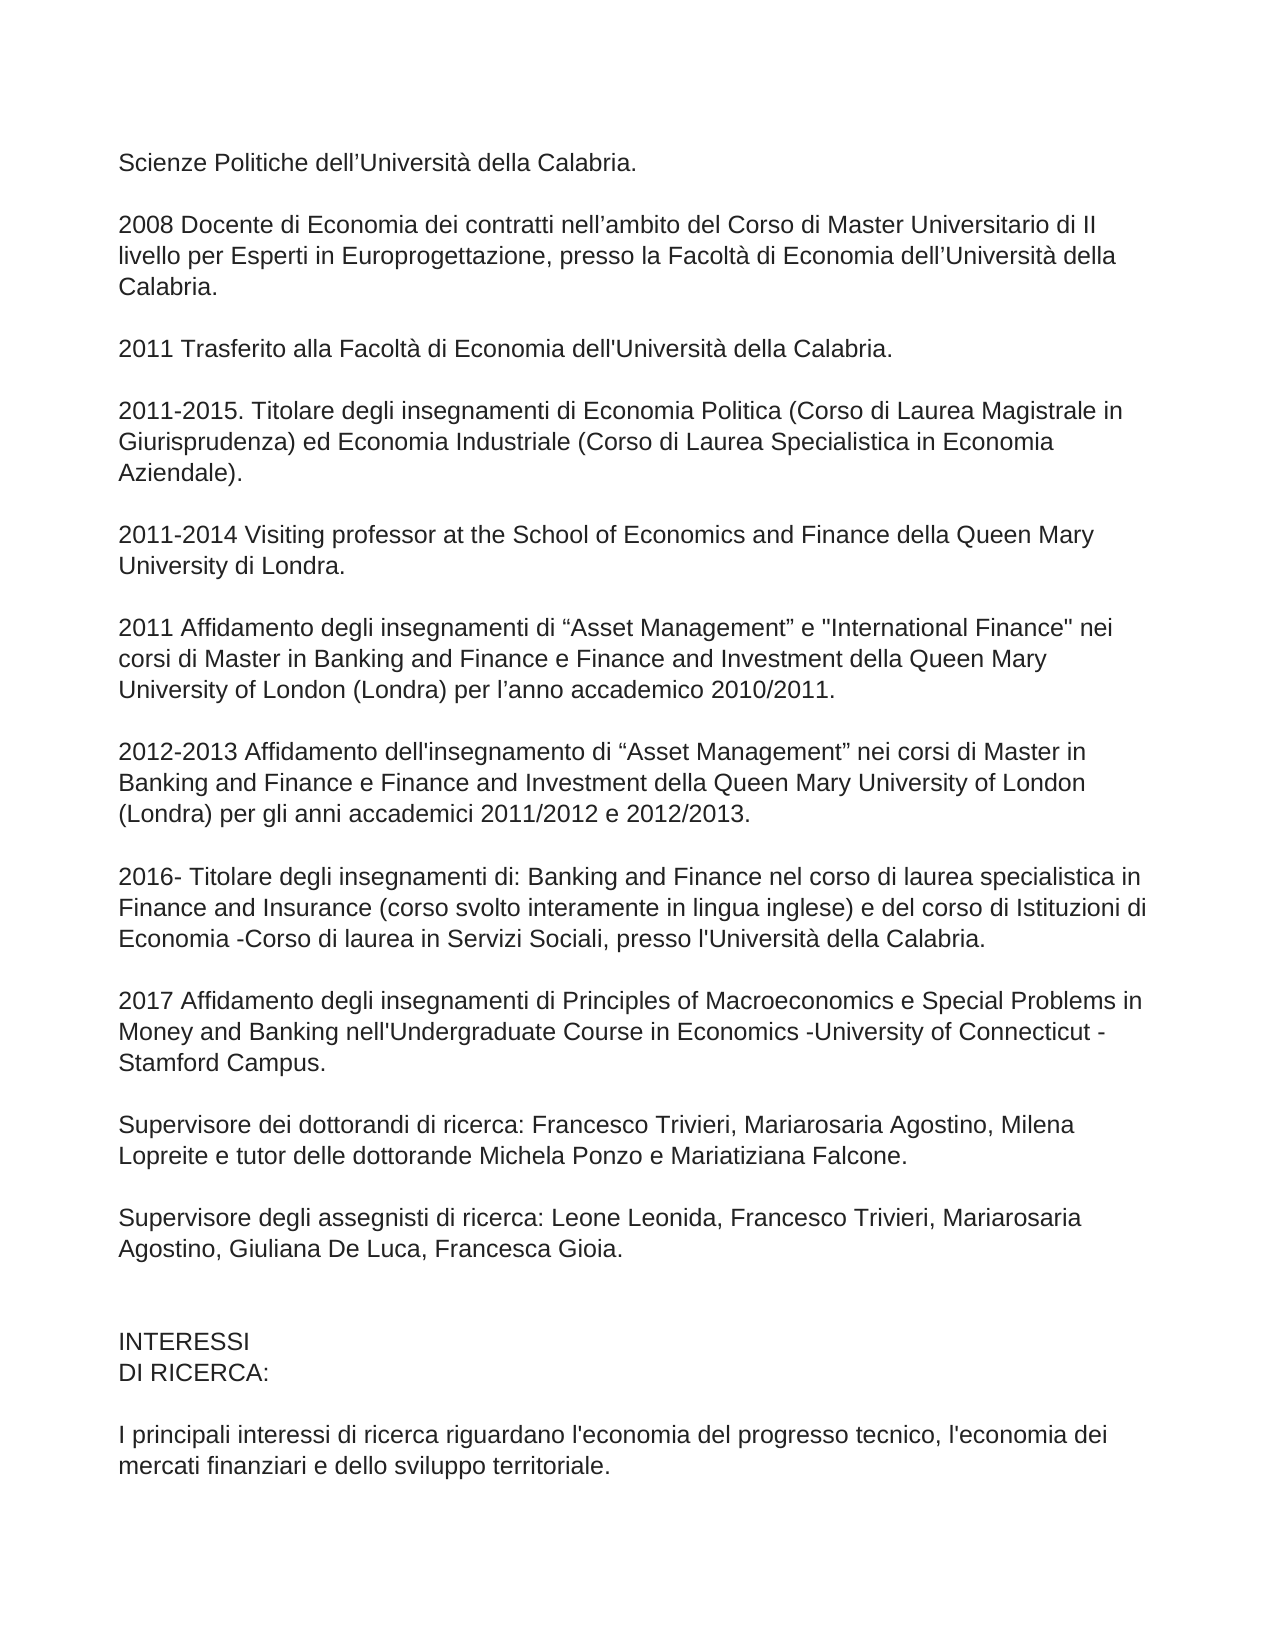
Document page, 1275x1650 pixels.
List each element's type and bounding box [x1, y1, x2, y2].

text [118, 148, 1157, 1511]
